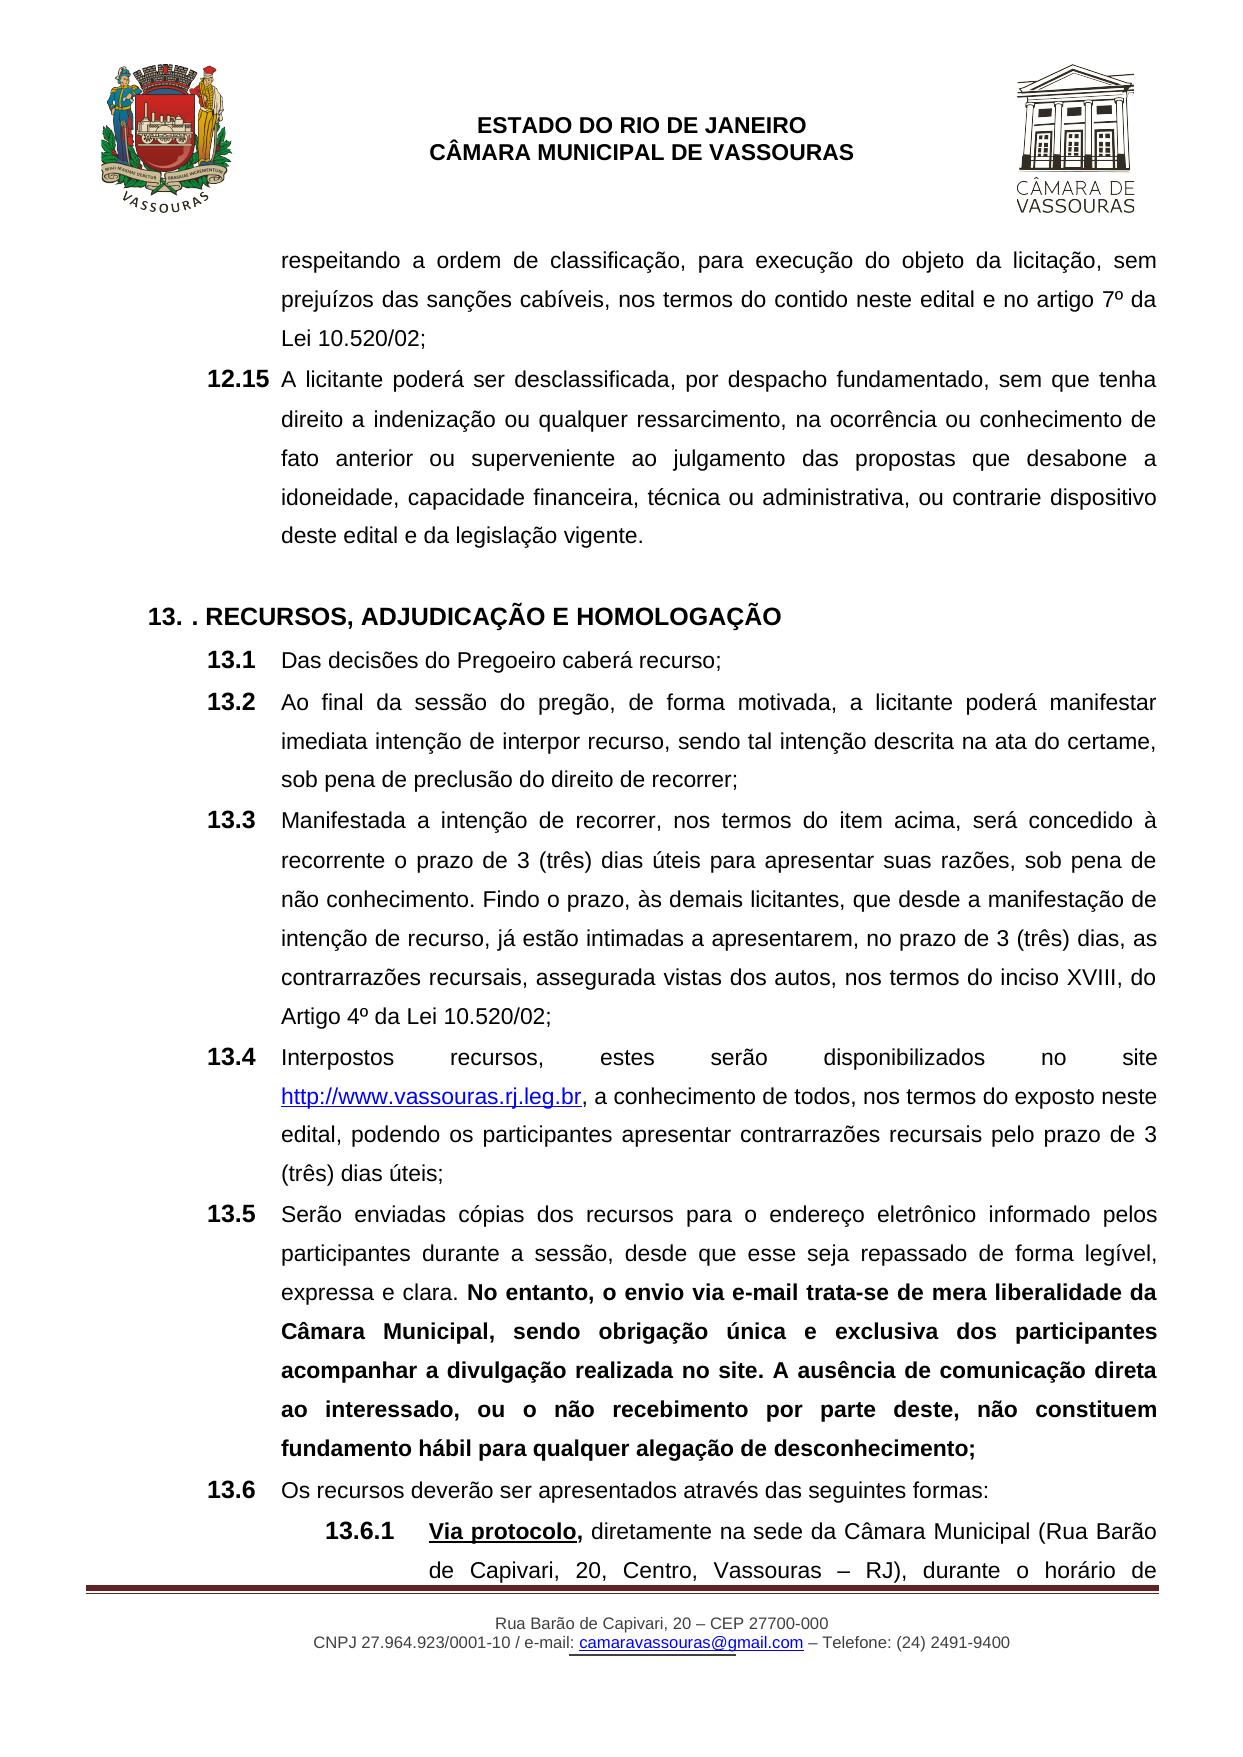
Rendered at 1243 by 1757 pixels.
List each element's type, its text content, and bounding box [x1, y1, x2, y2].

picture [101, 64, 233, 213]
list Manifestada a intenção de recorrer, nos termos do item acima, será concedido à recorrente o prazo de 3 (três) dias úteis para apresentar suas razões, sob pena de não conhecimento. Findo o prazo, às demais licitantes, que desde a manifestação de intenção de recurso, já estão intimadas a apresentarem, no prazo de 3 (três) dias, as contrarrazões recursais, assegurada vistas dos autos, nos termos do inciso XVIII, do Artigo 4º da Lei 10.520/02; [207, 805, 1157, 1029]
list Serão enviadas cópias dos recursos para o endereço eletrônico informado pelos participantes durante a sessão, desde que esse seja repassado de forma legível, expressa e clara. No entanto, o envio via e-mail trata-se de mera liberalidade da Câmara Municipal, sendo obrigação única e exclusiva dos participantes acompanhar a divulgação realizada no site. A ausência de comunicação direta ao interessado, ou o não recebimento por parte deste, não constituem fundamento hábil para qualquer alegação de desconhecimento; [207, 1199, 1158, 1461]
list Interpostos recursos, estes serão disponibilizados no site http://www.vassouras.rj.leg.br, a conhecimento de todos, nos termos do exposto neste edital, podendo os participantes apresentar contrarrazões recursais pelo prazo de 3 (três) dias úteis; [207, 1042, 1158, 1186]
list A licitante poderá ser desclassificada, por despacho fundamentado, sem que tenha direito a indenização ou qualquer ressarcimento, na ocorrência ou conhecimento de fato anterior ou superveniente ao julgamento das propostas que desabone a idoneidade, capacidade financeira, técnica ou administrativa, ou contrarie dispositivo deste edital e da legislação vigente. [207, 364, 1157, 549]
list Das decisões do Pregoeiro caberá recurso; [207, 645, 1176, 674]
list Ao final da sessão do pregão, de forma motivada, a licitante poderá manifestar imediata intenção de interpor recurso, sendo tal intenção descrita na ata do certame, sob pena de preclusão do direito de recorrer; [207, 687, 1157, 792]
list Os recursos deverão ser apresentados através das seguintes formas: [207, 1475, 1176, 1504]
picture [1017, 64, 1135, 213]
subtitle . RECURSOS, ADJUDICAÇÃO E HOMOLOGAÇÃO [148, 602, 1176, 631]
